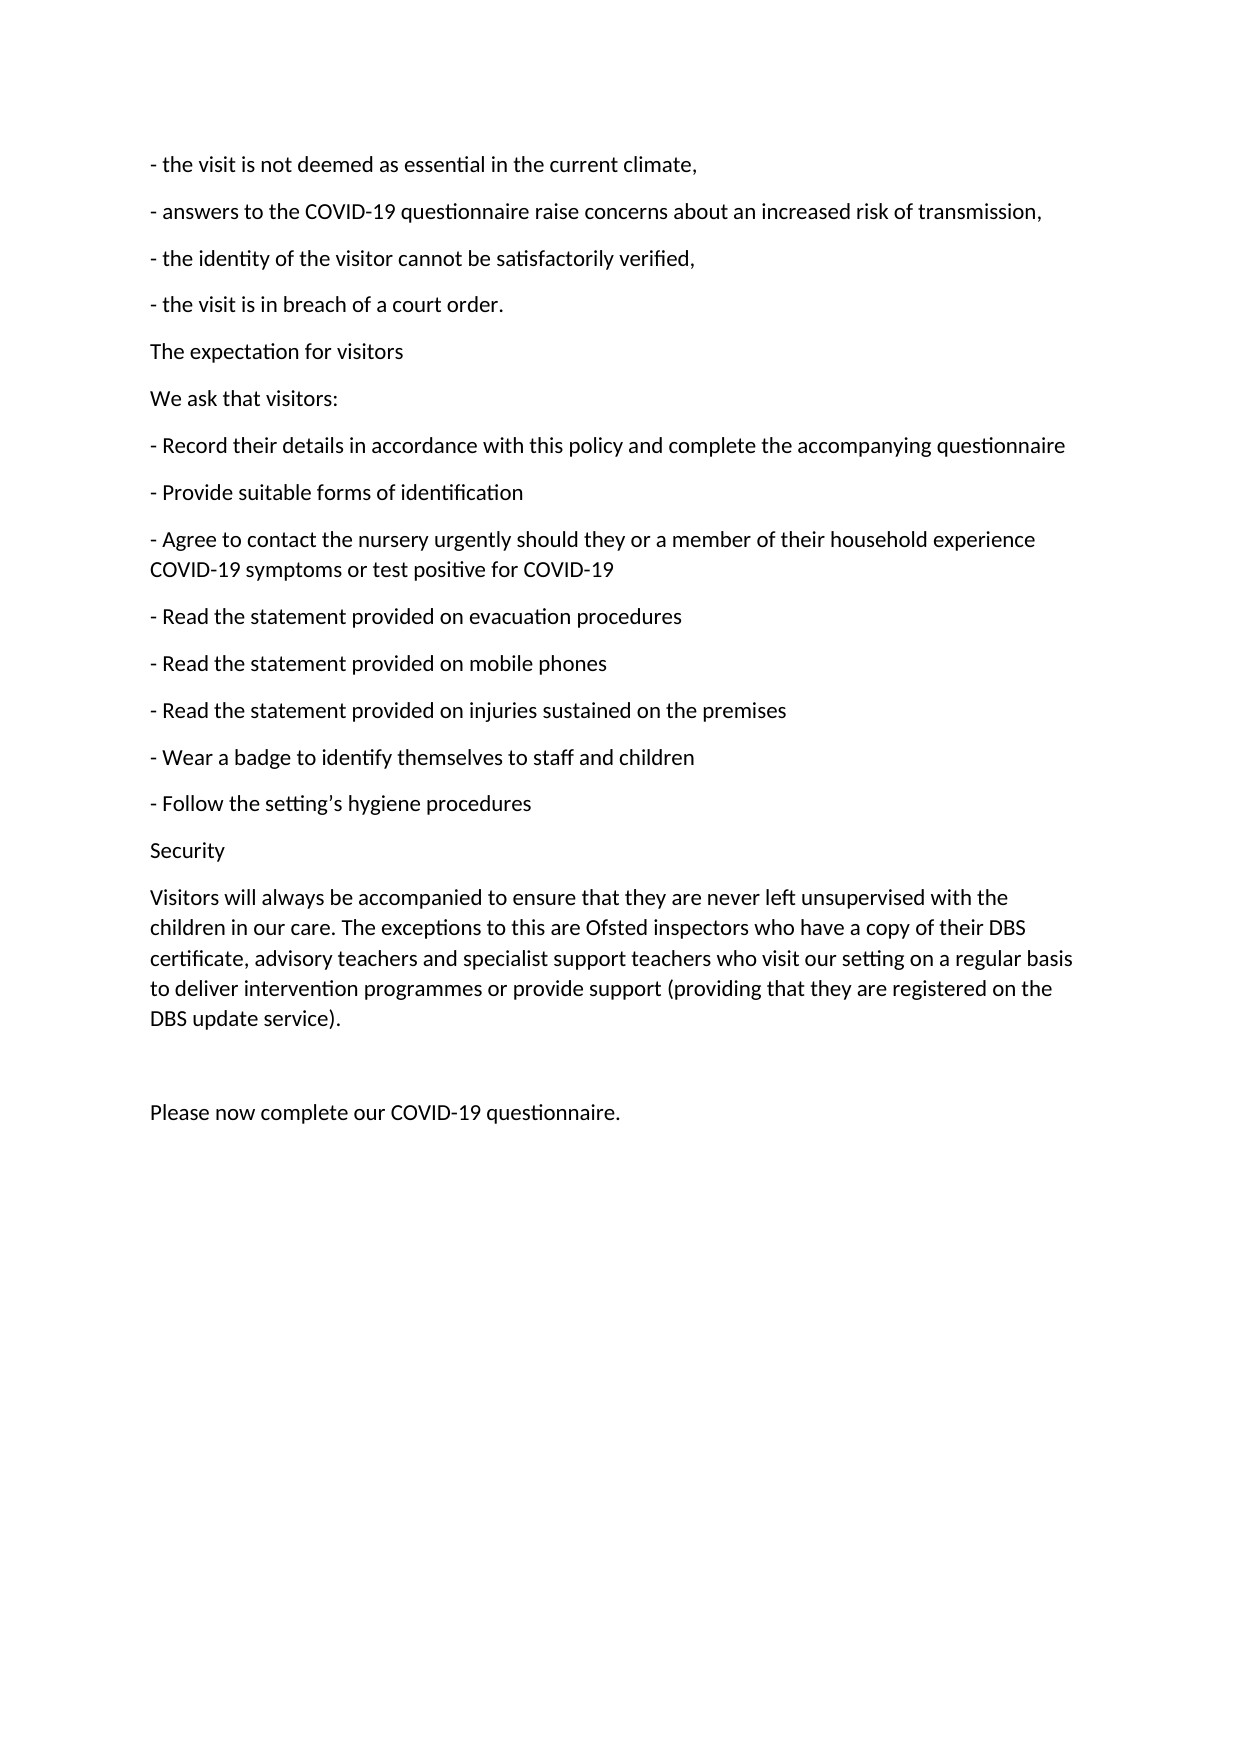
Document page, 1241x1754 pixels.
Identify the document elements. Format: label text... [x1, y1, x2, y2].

text - answers to the COVID-19 questionnaire raise concerns about an increased risk of transmission, [150, 197, 1090, 225]
text The expectation for visitors [150, 337, 1090, 366]
text Visitors will always be accompanied to ensure that they are never left unsupervised with the children in our care. The exceptions to this are Ofsted inspectors who have a copy of their DBS certificate, advisory teachers and specialist support teachers who visit our setting on a regular basis to deliver intervention programmes or provide support (providing that they are registered on the DBS update service). [150, 883, 1090, 1032]
text - Wear a badge to identify themselves to staff and children [150, 743, 1090, 771]
text - the visit is not deemed as essential in the current climate, [150, 150, 1090, 178]
text - Read the statement provided on mobile phones [150, 649, 1090, 677]
text We ask that visitors: [150, 384, 1090, 412]
text - Agree to contact the nursery urgently should they or a member of their household experience COVID-19 symptoms or test positive for COVID-19 [150, 525, 1090, 583]
text - Read the statement provided on injuries sustained on the premises [150, 696, 1090, 724]
text - Record their details in accordance with this policy and complete the accompanying questionnaire [150, 431, 1090, 459]
text - the identity of the visitor cannot be satisfactorily verified, [150, 244, 1090, 272]
text - Read the statement provided on evacuation procedures [150, 602, 1090, 630]
text - Follow the setting’s hygiene procedures [150, 789, 1090, 818]
text - Provide suitable forms of identification [150, 478, 1090, 506]
text Please now complete our COVID-19 questionnaire. [150, 1098, 1090, 1126]
text Security [150, 836, 1090, 864]
text - the visit is in breach of a court order. [150, 291, 1090, 319]
